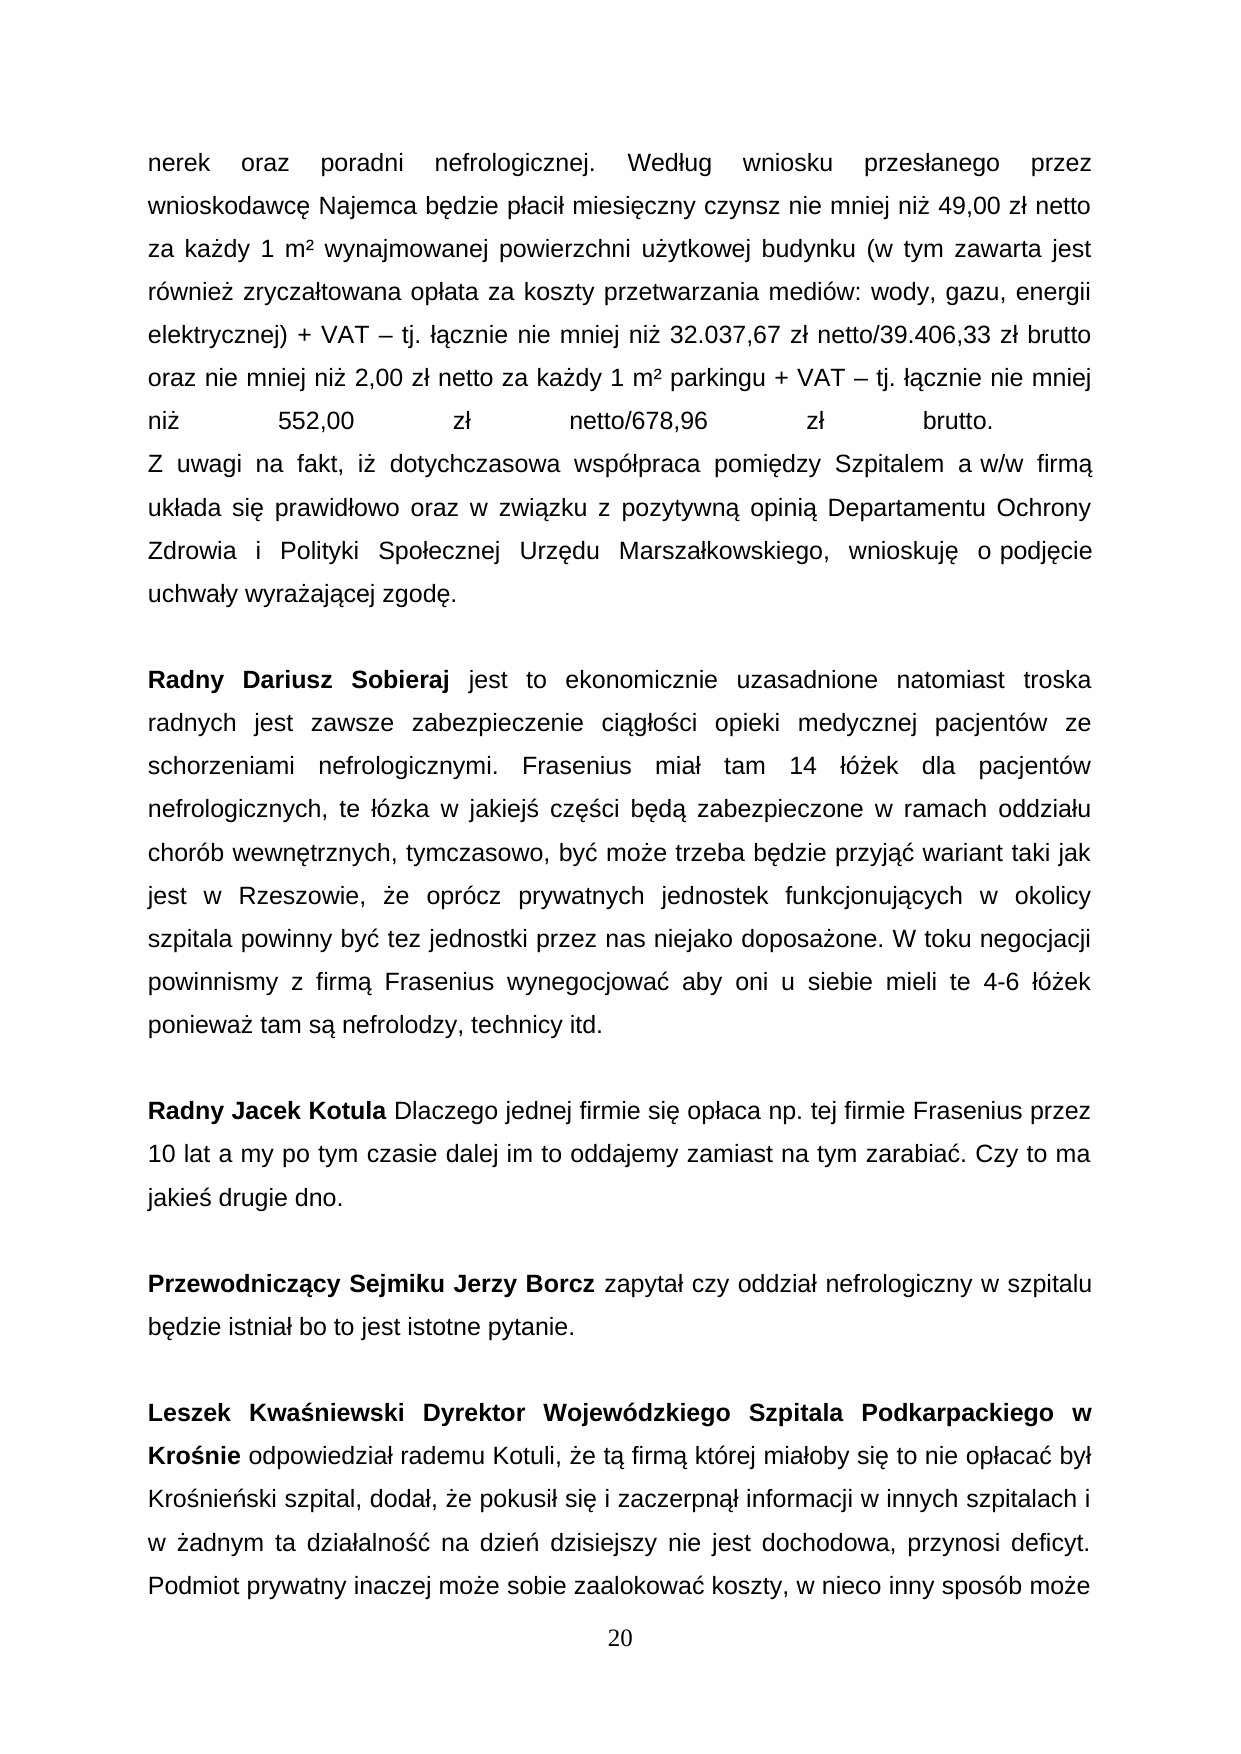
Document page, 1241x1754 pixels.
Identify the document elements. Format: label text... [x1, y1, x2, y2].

text Radny Dariusz Sobieraj jest to ekonomicznie uzasadnione natomiast troska radnych jest zawsze zabezpieczenie ciągłości opieki medycznej pacjentów ze schorzeniami nefrologicznymi. Frasenius miał tam 14 łóżek dla pacjentów nefrologicznych, te łózka w jakiejś części będą zabezpieczone w ramach oddziału chorób wewnętrznych, tymczasowo, być może trzeba będzie przyjąć wariant taki jak jest w Rzeszowie, że oprócz prywatnych jednostek funkcjonujących w okolicy szpitala powinny być tez jednostki przez nas niejako doposażone. W toku negocjacji powinnismy z firmą Frasenius wynegocjować aby oni u siebie mieli te 4-6 łóżek ponieważ tam są nefrolodzy, technicy itd. [148, 665, 1093, 1039]
text Radny Jacek Kotula Dlaczego jednej firmie się opłaca np. tej firmie Frasenius przez 10 lat a my po tym czasie dalej im to oddajemy zamiast na tym zarabiać. Czy to ma jakieś drugie dno. [148, 1096, 1093, 1211]
text Przewodniczący Sejmiku Jerzy Borcz zapytał czy oddział nefrologiczny w szpitalu będzie istniał bo to jest istotne pytanie. [148, 1269, 1093, 1341]
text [148, 148, 1093, 608]
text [148, 1398, 1093, 1599]
